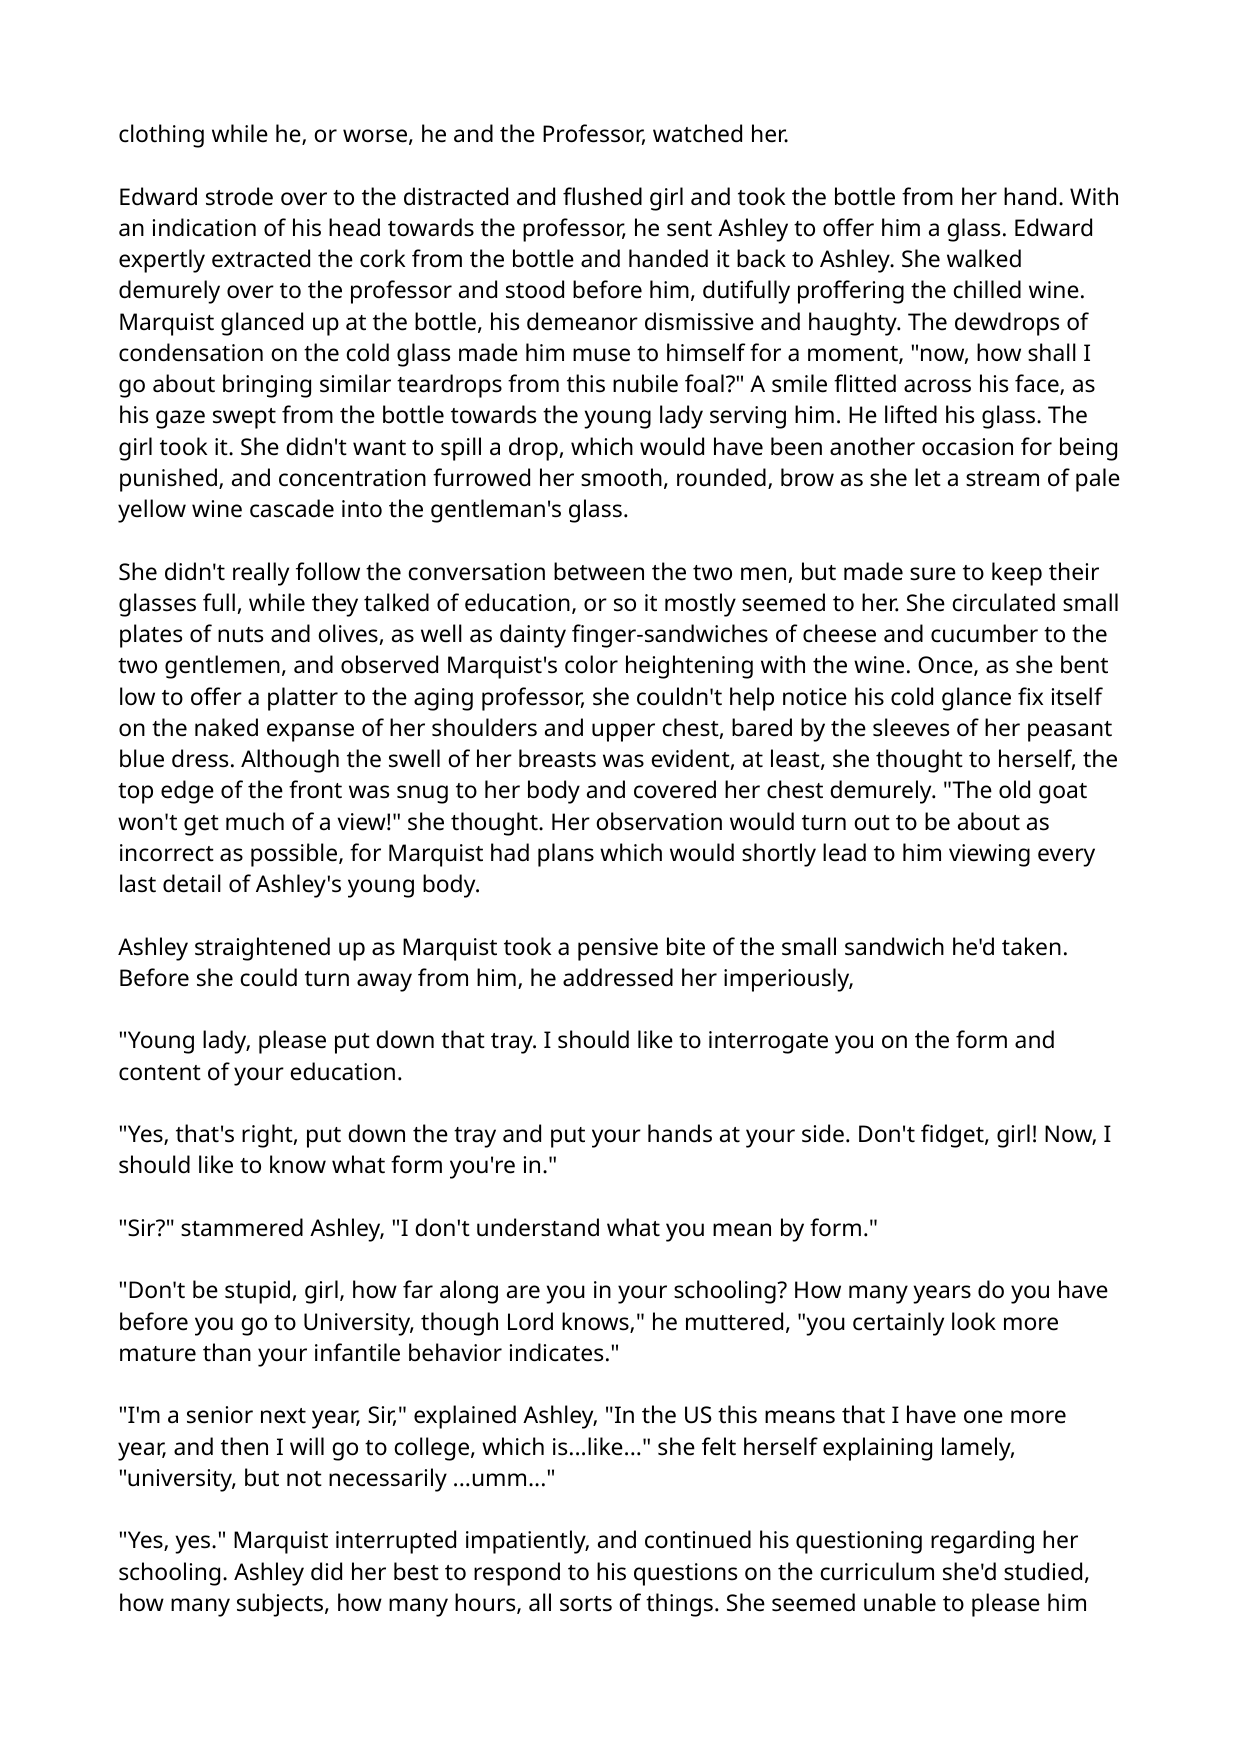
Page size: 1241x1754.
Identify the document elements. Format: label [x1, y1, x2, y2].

text [118, 118, 1122, 1618]
